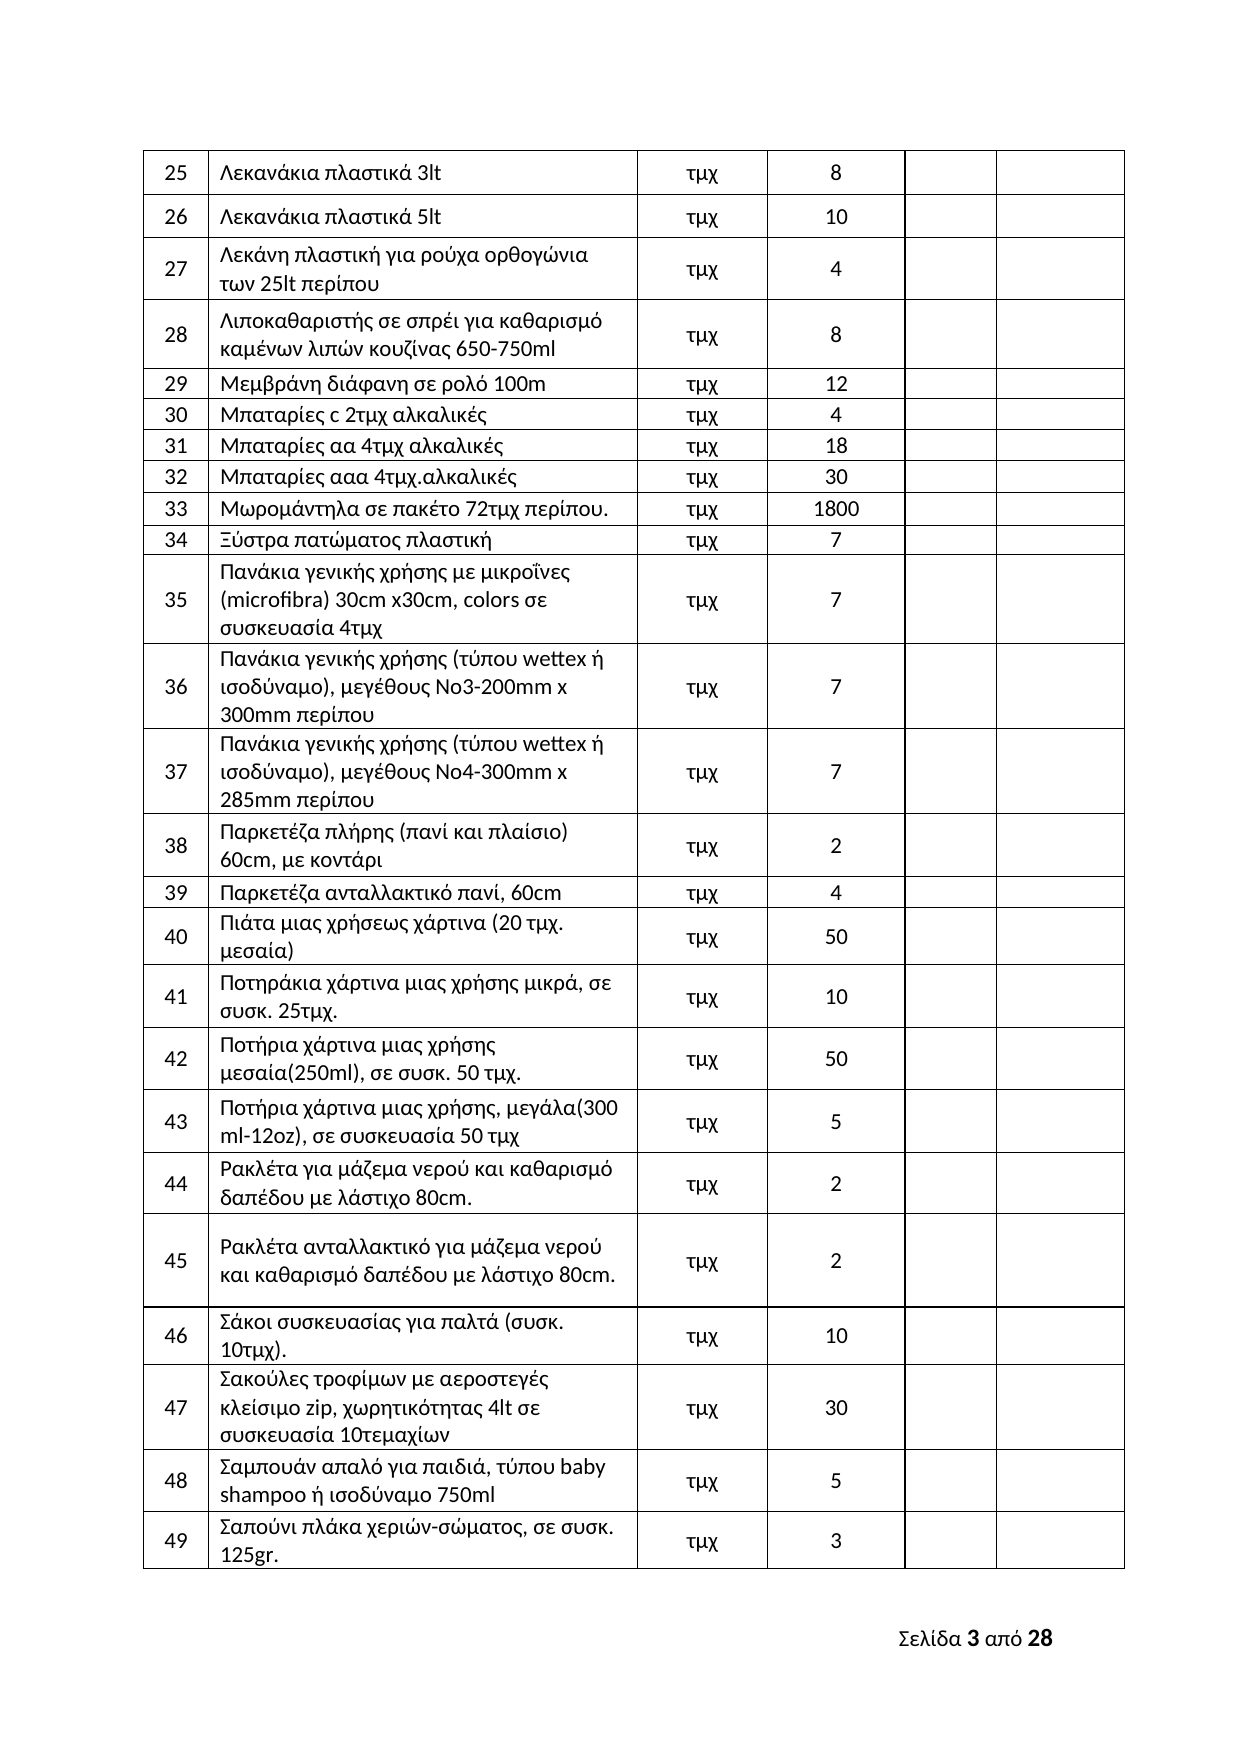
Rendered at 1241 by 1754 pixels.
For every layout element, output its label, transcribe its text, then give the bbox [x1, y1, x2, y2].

table_cell [997, 369, 1124, 398]
table_cell 7 [768, 644, 904, 728]
table_cell Μπαταρίες c 2τμχ αλκαλικές [209, 399, 637, 429]
table_cell [906, 877, 996, 907]
table_cell Παρκετέζα πλήρης (πανί και πλαίσιο) 60cm, με κοντάρι [209, 814, 637, 876]
table_cell [906, 300, 996, 368]
table_cell 48 [144, 1450, 208, 1511]
table_cell [997, 1365, 1124, 1449]
table_cell 29 [144, 369, 208, 398]
table_cell 10 [768, 195, 904, 237]
table_cell 28 [144, 300, 208, 368]
table_cell τμχ [638, 493, 767, 524]
table_cell 50 [768, 1028, 904, 1089]
table_cell [997, 644, 1124, 728]
table_cell [997, 1512, 1124, 1568]
table_cell 8 [768, 151, 904, 194]
table_cell [906, 965, 996, 1027]
table_cell 30 [768, 461, 904, 492]
table_cell 2 [768, 1153, 904, 1213]
table_cell 2 [768, 814, 904, 876]
table_cell [906, 1090, 996, 1152]
table_cell [997, 195, 1124, 237]
table_cell Λεκάνη πλαστική για ρούχα ορθογώνια των 25lt περίπου [209, 238, 637, 299]
table_cell [997, 1214, 1124, 1306]
table_cell τμχ [638, 461, 767, 492]
table_cell Σαπούνι πλάκα χεριών-σώματος, σε συσκ. 125gr. [209, 1512, 637, 1568]
table_cell [906, 1450, 996, 1511]
table_cell 26 [144, 195, 208, 237]
table_cell 43 [144, 1090, 208, 1152]
table_cell 12 [768, 369, 904, 398]
table_cell τμχ [638, 151, 767, 194]
table_cell Σακούλες τροφίμων με αεροστεγές κλείσιμο zip, χωρητικότητας 4lt σε συσκευασία 10τεμαχίων [209, 1365, 637, 1449]
table_cell 34 [144, 526, 208, 553]
table_cell 4 [768, 399, 904, 429]
table_cell 33 [144, 493, 208, 524]
table_cell 7 [768, 555, 904, 643]
table_cell Ποτήρια χάρτινα μιας χρήσης, μεγάλα(300 ml-12oz), σε συσκευασία 50 τμχ [209, 1090, 637, 1152]
table_cell [906, 1153, 996, 1213]
table_cell τμχ [638, 1153, 767, 1213]
table_cell τμχ [638, 555, 767, 643]
table_cell 4 [768, 877, 904, 907]
table_cell 18 [768, 430, 904, 460]
table_cell τμχ [638, 238, 767, 299]
table_cell [906, 1214, 996, 1306]
table_cell [997, 1153, 1124, 1213]
table_cell [997, 1308, 1124, 1363]
table_cell Λιποκαθαριστής σε σπρέι για καθαρισμό καμένων λιπών κουζίνας 650-750ml [209, 300, 637, 368]
table_cell [997, 908, 1124, 964]
table_cell 40 [144, 908, 208, 964]
table_cell [906, 644, 996, 728]
table_cell [906, 461, 996, 492]
table_cell Πανάκια γενικής χρήσης με μικροΐνες (microfibra) 30cm x30cm, colors σε συσκευασία 4τμχ [209, 555, 637, 643]
table_cell [906, 1512, 996, 1568]
table_cell [997, 151, 1124, 194]
table_cell Λεκανάκια πλαστικά 5lt [209, 195, 637, 237]
table_cell 10 [768, 1308, 904, 1363]
table_cell [997, 555, 1124, 643]
table_cell 36 [144, 644, 208, 728]
table_cell τμχ [638, 1090, 767, 1152]
table_cell 5 [768, 1090, 904, 1152]
table_cell Σαμπουάν απαλό για παιδιά, τύπου baby shampoo ή ισοδύναμο 750ml [209, 1450, 637, 1511]
table_cell Μεμβράνη διάφανη σε ρολό 100m [209, 369, 637, 398]
table_cell 31 [144, 430, 208, 460]
table_cell 39 [144, 877, 208, 907]
table_cell 7 [768, 526, 904, 553]
table_cell 35 [144, 555, 208, 643]
table_cell τμχ [638, 729, 767, 813]
table_cell Παρκετέζα ανταλλακτικό πανί, 60cm [209, 877, 637, 907]
table_cell Μπαταρίες ααα 4τμχ.αλκαλικές [209, 461, 637, 492]
table_cell [997, 729, 1124, 813]
table_cell 5 [768, 1450, 904, 1511]
table_cell Πανάκια γενικής χρήσης (τύπου wettex ή ισοδύναμο), μεγέθους No3-200mm x 300mm περίπου [209, 644, 637, 728]
table_cell τμχ [638, 908, 767, 964]
table_cell [997, 1028, 1124, 1089]
table_cell Ρακλέτα για μάζεμα νερού και καθαρισμό δαπέδου με λάστιχο 80cm. [209, 1153, 637, 1213]
table_cell [997, 1450, 1124, 1511]
table_cell [997, 399, 1124, 429]
table_cell 3 [768, 1512, 904, 1568]
table_cell Ποτηράκια χάρτινα μιας χρήσης μικρά, σε συσκ. 25τμχ. [209, 965, 637, 1027]
table_cell τμχ [638, 814, 767, 876]
table_cell [906, 908, 996, 964]
table_cell τμχ [638, 1512, 767, 1568]
table_cell [906, 399, 996, 429]
table_cell τμχ [638, 399, 767, 429]
table_cell τμχ [638, 1450, 767, 1511]
table_cell 8 [768, 300, 904, 368]
table_cell [906, 555, 996, 643]
table_cell τμχ [638, 526, 767, 553]
table_cell [997, 526, 1124, 553]
table_cell 10 [768, 965, 904, 1027]
table_cell [906, 526, 996, 553]
table_cell Σάκοι συσκευασίας για παλτά (συσκ. 10τμχ). [209, 1308, 637, 1363]
table_cell [906, 1308, 996, 1363]
table_cell [906, 814, 996, 876]
table_cell 42 [144, 1028, 208, 1089]
table_cell [997, 300, 1124, 368]
table_cell 30 [768, 1365, 904, 1449]
table_cell [906, 195, 996, 237]
table_cell τμχ [638, 430, 767, 460]
table_cell τμχ [638, 965, 767, 1027]
table_cell [906, 1365, 996, 1449]
table_cell τμχ [638, 1028, 767, 1089]
table_cell Λεκανάκια πλαστικά 3lt [209, 151, 637, 194]
table_cell [906, 430, 996, 460]
table_cell [906, 151, 996, 194]
table_cell [997, 814, 1124, 876]
table_cell [997, 430, 1124, 460]
table_cell τμχ [638, 1214, 767, 1306]
table_cell 7 [768, 729, 904, 813]
table_cell 45 [144, 1214, 208, 1306]
table_cell Πανάκια γενικής χρήσης (τύπου wettex ή ισοδύναμο), μεγέθους No4-300mm x 285mm περίπου [209, 729, 637, 813]
table_cell [997, 965, 1124, 1027]
table_cell 30 [144, 399, 208, 429]
table_cell τμχ [638, 877, 767, 907]
table_cell [997, 877, 1124, 907]
table_cell 37 [144, 729, 208, 813]
table_cell τμχ [638, 369, 767, 398]
table_cell 44 [144, 1153, 208, 1213]
table_cell [997, 1090, 1124, 1152]
table_cell 27 [144, 238, 208, 299]
table_cell 50 [768, 908, 904, 964]
table_cell 49 [144, 1512, 208, 1568]
table_cell τμχ [638, 644, 767, 728]
table_cell 4 [768, 238, 904, 299]
table_cell Πιάτα μιας χρήσεως χάρτινα (20 τμχ. μεσαία) [209, 908, 637, 964]
table_cell [997, 238, 1124, 299]
table_cell τμχ [638, 1308, 767, 1363]
table_cell [906, 493, 996, 524]
table_cell [906, 1028, 996, 1089]
table_cell Μωρομάντηλα σε πακέτο 72τμχ περίπου. [209, 493, 637, 524]
table_cell 46 [144, 1308, 208, 1363]
table_cell τμχ [638, 195, 767, 237]
table_cell Ποτήρια χάρτινα μιας χρήσης μεσαία(250ml), σε συσκ. 50 τμχ. [209, 1028, 637, 1089]
table_cell [906, 238, 996, 299]
table_cell 25 [144, 151, 208, 194]
table_cell Ρακλέτα ανταλλακτικό για μάζεμα νερού και καθαρισμό δαπέδου με λάστιχο 80cm. [209, 1214, 637, 1306]
table_cell τμχ [638, 1365, 767, 1449]
table_cell 38 [144, 814, 208, 876]
table_cell 2 [768, 1214, 904, 1306]
table_cell [906, 369, 996, 398]
table_cell Μπαταρίες αα 4τμχ αλκαλικές [209, 430, 637, 460]
table_cell 47 [144, 1365, 208, 1449]
table_cell [997, 493, 1124, 524]
table_cell 32 [144, 461, 208, 492]
table_cell Ξύστρα πατώματος πλαστική [209, 526, 637, 553]
table_cell τμχ [638, 300, 767, 368]
table_cell [906, 729, 996, 813]
table_cell 1800 [768, 493, 904, 524]
table_cell 41 [144, 965, 208, 1027]
table_cell [997, 461, 1124, 492]
